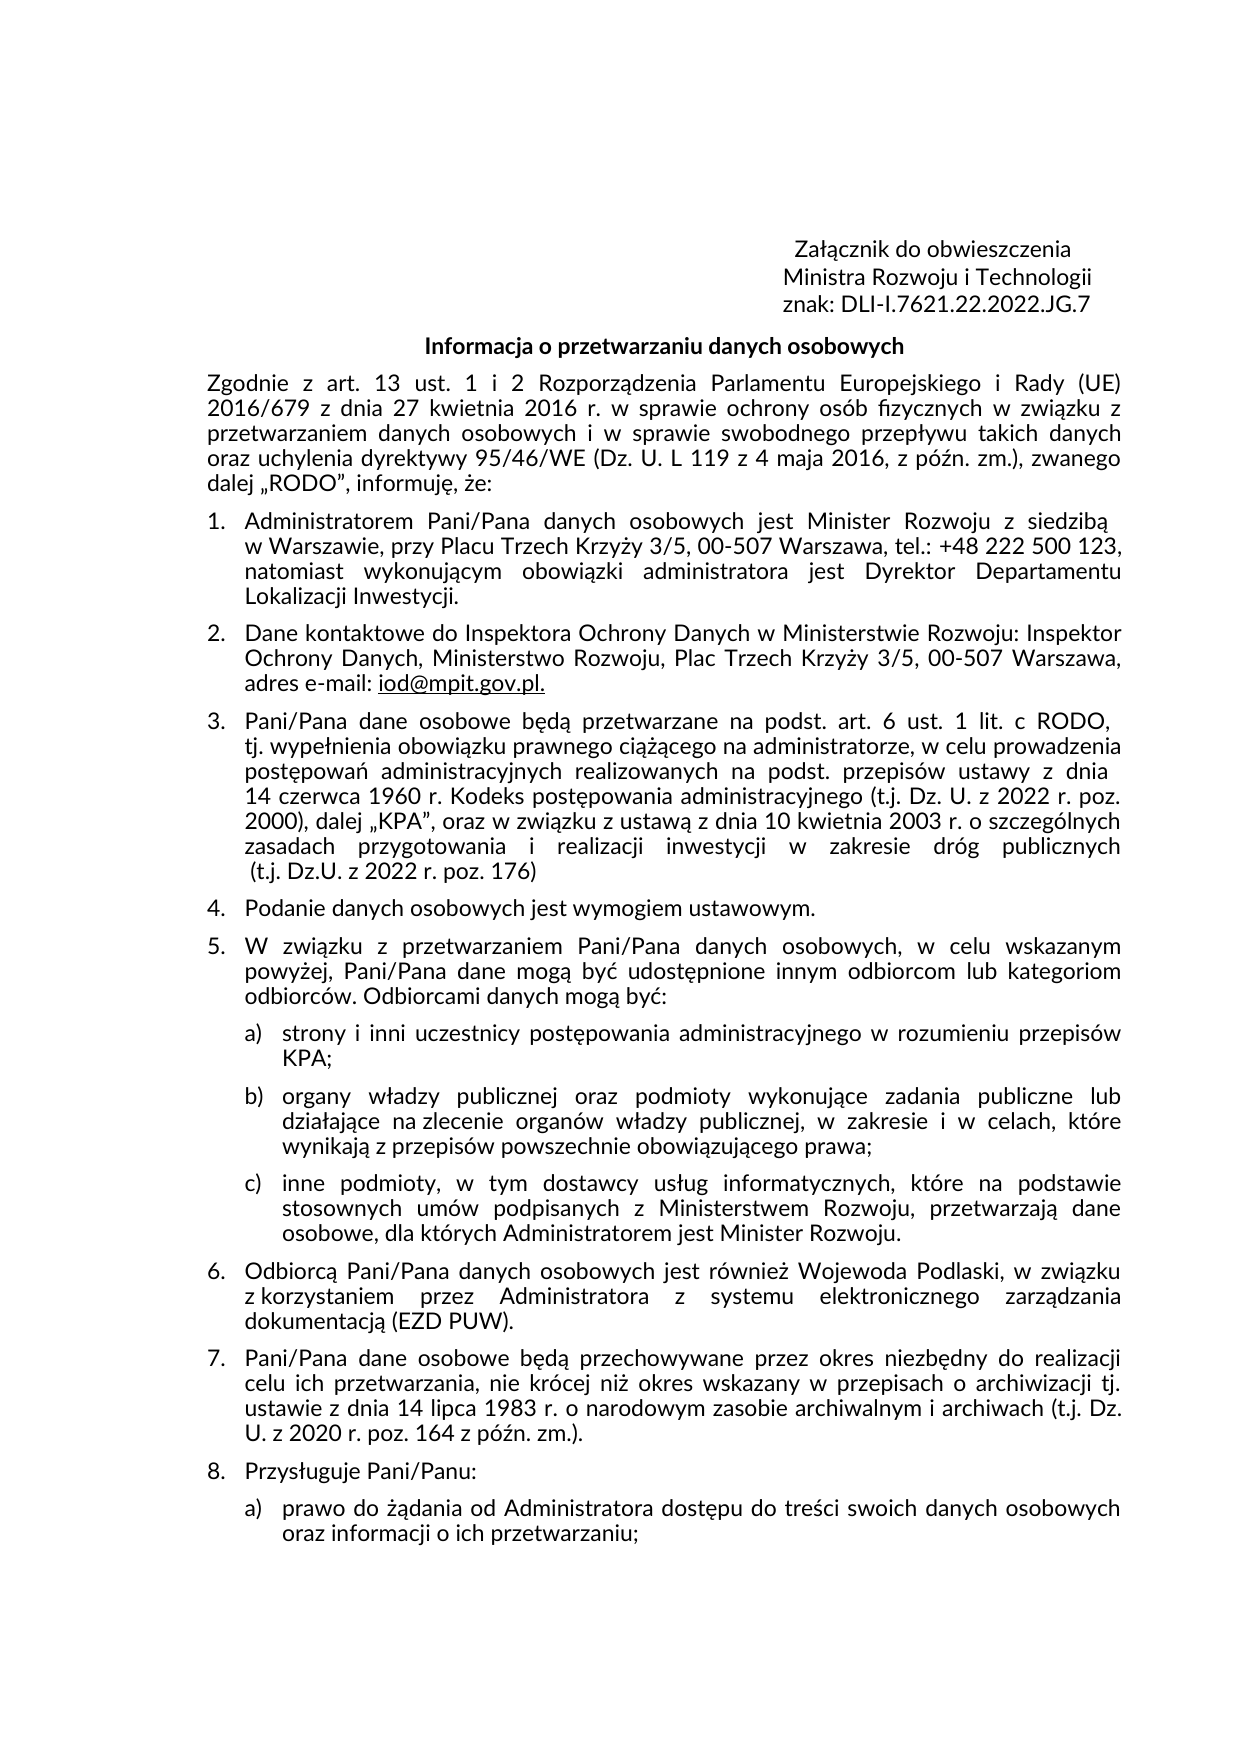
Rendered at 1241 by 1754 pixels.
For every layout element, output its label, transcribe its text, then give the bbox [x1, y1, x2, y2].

text Zgodnie z art. 13 ust. 1 i 2 Rozporządzenia Parlamentu Europejskiego i Rady (UE) 2016/679 z dnia 27 kwietnia 2016 r. w sprawie ochrony osób fizycznych w związku z przetwarzaniem danych osobowych i w sprawie swobodnego przepływu takich danych oraz uchylenia dyrektywy 95/46/WE (Dz. U. L 119 z 4 maja 2016, z późn. zm.), zwanego dalej „RODO”, informuję, że: [207, 372, 1122, 497]
list inne podmioty, w tym dostawcy usług informatycznych, które na podstawie stosownych umów podpisanych z Ministerstwem Rozwoju, przetwarzają dane osobowe, dla których Administratorem jest Minister Rozwoju. [244, 1172, 1122, 1247]
list Podanie danych osobowych jest wymogiem ustawowym. [207, 897, 1122, 922]
list organy władzy publicznej oraz podmioty wykonujące zadania publiczne lub działające na zlecenie organów władzy publicznej, w zakresie i w celach, które wynikają z przepisów powszechnie obowiązującego prawa; [244, 1084, 1122, 1159]
text Informacja o przetwarzaniu danych osobowych [207, 334, 1122, 359]
list Dane kontaktowe do Inspektora Ochrony Danych w Ministerstwie Rozwoju: Inspektor Ochrony Danych, Ministerstwo Rozwoju, Plac Trzech Krzyży 3/5, 00-507 Warszawa, adres e-mail: iod@mpit.gov.pl. [207, 622, 1122, 697]
list Odbiorcą Pani/Pana danych osobowych jest również Wojewoda Podlaski, w związku z korzystaniem przez Administratora z systemu elektronicznego zarządzania dokumentacją (EZD PUW). [207, 1259, 1122, 1334]
list Pani/Pana dane osobowe będą przechowywane przez okres niezbędny do realizacji celu ich przetwarzania, nie krócej niż okres wskazany w przepisach o archiwizacji tj. ustawie z dnia 14 lipca 1983 r. o narodowym zasobie archiwalnym i archiwach (t.j. Dz. U. z 2020 r. poz. 164 z późn. zm.). [207, 1347, 1122, 1447]
list prawo do żądania od Administratora dostępu do treści swoich danych osobowych oraz informacji o ich przetwarzaniu; [244, 1497, 1122, 1547]
list Administratorem Pani/Pana danych osobowych jest Minister Rozwoju z siedzibą w Warszawie, przy Placu Trzech Krzyży 3/5, 00-507 Warszawa, tel.: +48 222 500 123, natomiast wykonującym obowiązki administratora jest Dyrektor Departamentu Lokalizacji Inwestycji. [207, 509, 1122, 609]
list strony i inni uczestnicy postępowania administracyjnego w rozumieniu przepisów KPA; [244, 1022, 1122, 1072]
list Pani/Pana dane osobowe będą przetwarzane na podst. art. 6 ust. 1 lit. c RODO, tj. wypełnienia obowiązku prawnego ciążącego na administratorze, w celu prowadzenia postępowań administracyjnych realizowanych na podst. przepisów ustawy z dnia 14 czerwca 1960 r. Kodeks postępowania administracyjnego (t.j. Dz. U. z 2022 r. poz. 2000), dalej „KPA”, oraz w związku z ustawą z dnia 10 kwietnia 2003 r. o szczególnych zasadach przygotowania i realizacji inwestycji w zakresie dróg publicznych (t.j. Dz.U. z 2022 r. poz. 176) [207, 709, 1122, 884]
list Przysługuje Pani/Panu: [207, 1459, 1122, 1484]
list W związku z przetwarzaniem Pani/Pana danych osobowych, w celu wskazanym powyżej, Pani/Pana dane mogą być udostępnione innym odbiorcom lub kategoriom odbiorców. Odbiorcami danych mogą być: [207, 934, 1122, 1009]
text Załącznik do obwieszczenia Ministra Rozwoju i Technologii znak: DLI-I.7621.22.2022.JG.7 [783, 236, 1122, 317]
